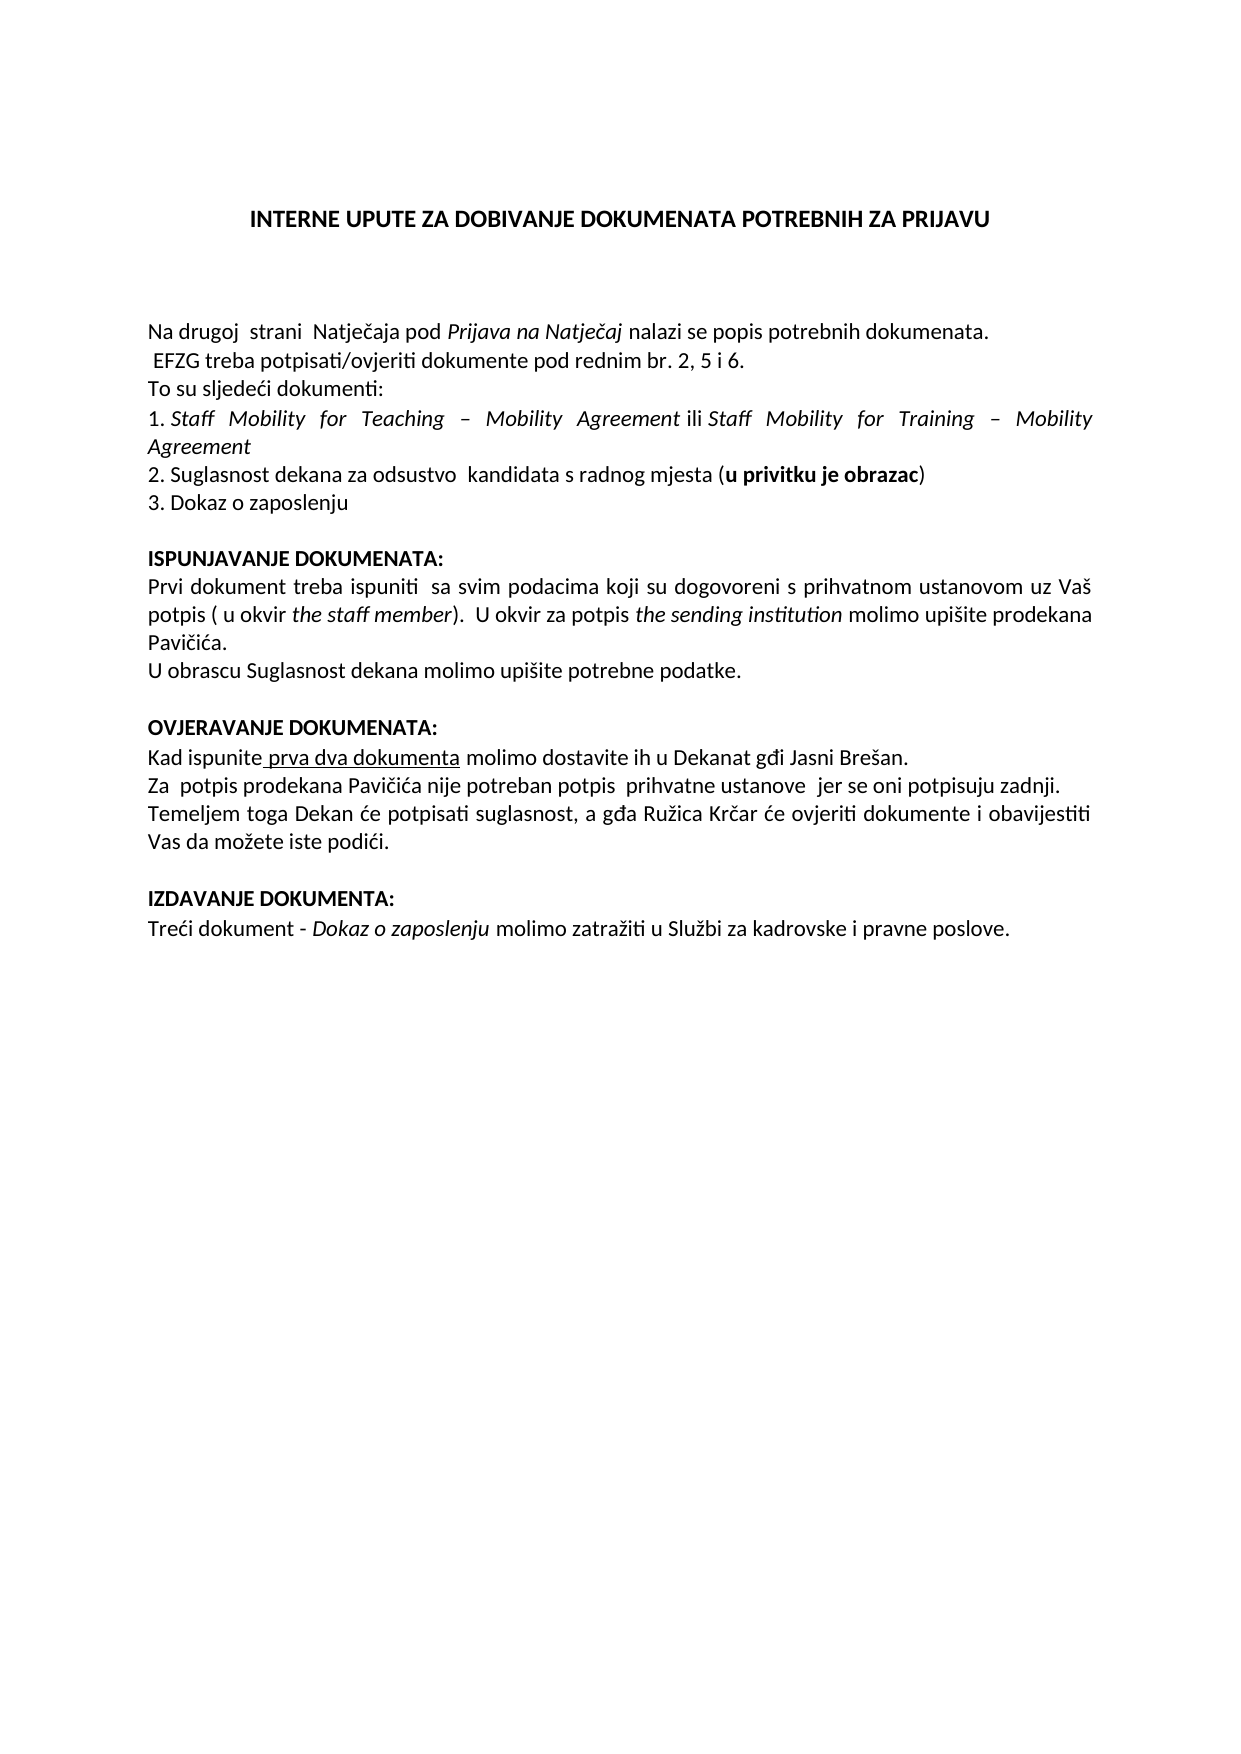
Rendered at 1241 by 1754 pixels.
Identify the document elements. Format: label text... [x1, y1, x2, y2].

text U obrascu Suglasnost dekana molimo upišite potrebne podatke. [148, 657, 1093, 684]
text To su sljedeći dokumenti: [148, 374, 1093, 402]
text 2. Suglasnost dekana za odsustvo kandidata s radnog mjesta (u privitku je obrazac) [148, 460, 1093, 488]
text Prvi dokument treba ispuniti sa svim podacima koji su dogovoreni s prihvatnom ustanovom uz Vaš potpis ( u okvir the staff member). U okvir za potpis the sending institution molimo upišite prodekana Pavičića. [148, 572, 1093, 657]
text Kad ispunite prva dva dokumenta molimo dostavite ih u Dekanat gđi Jasni Brešan. [148, 741, 1093, 771]
text ISPUNJAVANJE DOKUMENATA: [148, 544, 1093, 572]
text IZDAVANJE DOKUMENTA: [148, 884, 1093, 912]
text Treći dokument - Dokaz o zaposlenju molimo zatražiti u Službi za kadrovske i pravne poslove. [148, 912, 1093, 943]
text Temeljem toga Dekan će potpisati suglasnost, a gđa Ružica Krčar će ovjeriti dokumente i obavijestiti Vas da možete iste podići. [148, 799, 1093, 855]
text INTERNE UPUTE ZA DOBIVANJE DOKUMENATA POTREBNIH ZA PRIJAVU [148, 203, 1093, 234]
text OVJERAVANJE DOKUMENATA: [148, 713, 1093, 741]
text EFZG treba potpisati/ovjeriti dokumente pod rednim br. 2, 5 i 6. [148, 346, 1093, 374]
text 1. Staff Mobility for Teaching – Mobility Agreement ili Staff Mobility for Training – Mobility Agreement [148, 402, 1093, 460]
text 3. Dokaz o zaposlenju [148, 488, 1093, 516]
text Na drugoj strani Natječaja pod Prijava na Natječaj nalazi se popis potrebnih dokumenata. [148, 315, 1093, 346]
text Za potpis prodekana Pavičića nije potreban potpis prihvatne ustanove jer se oni potpisuju zadnji. [148, 771, 1093, 799]
